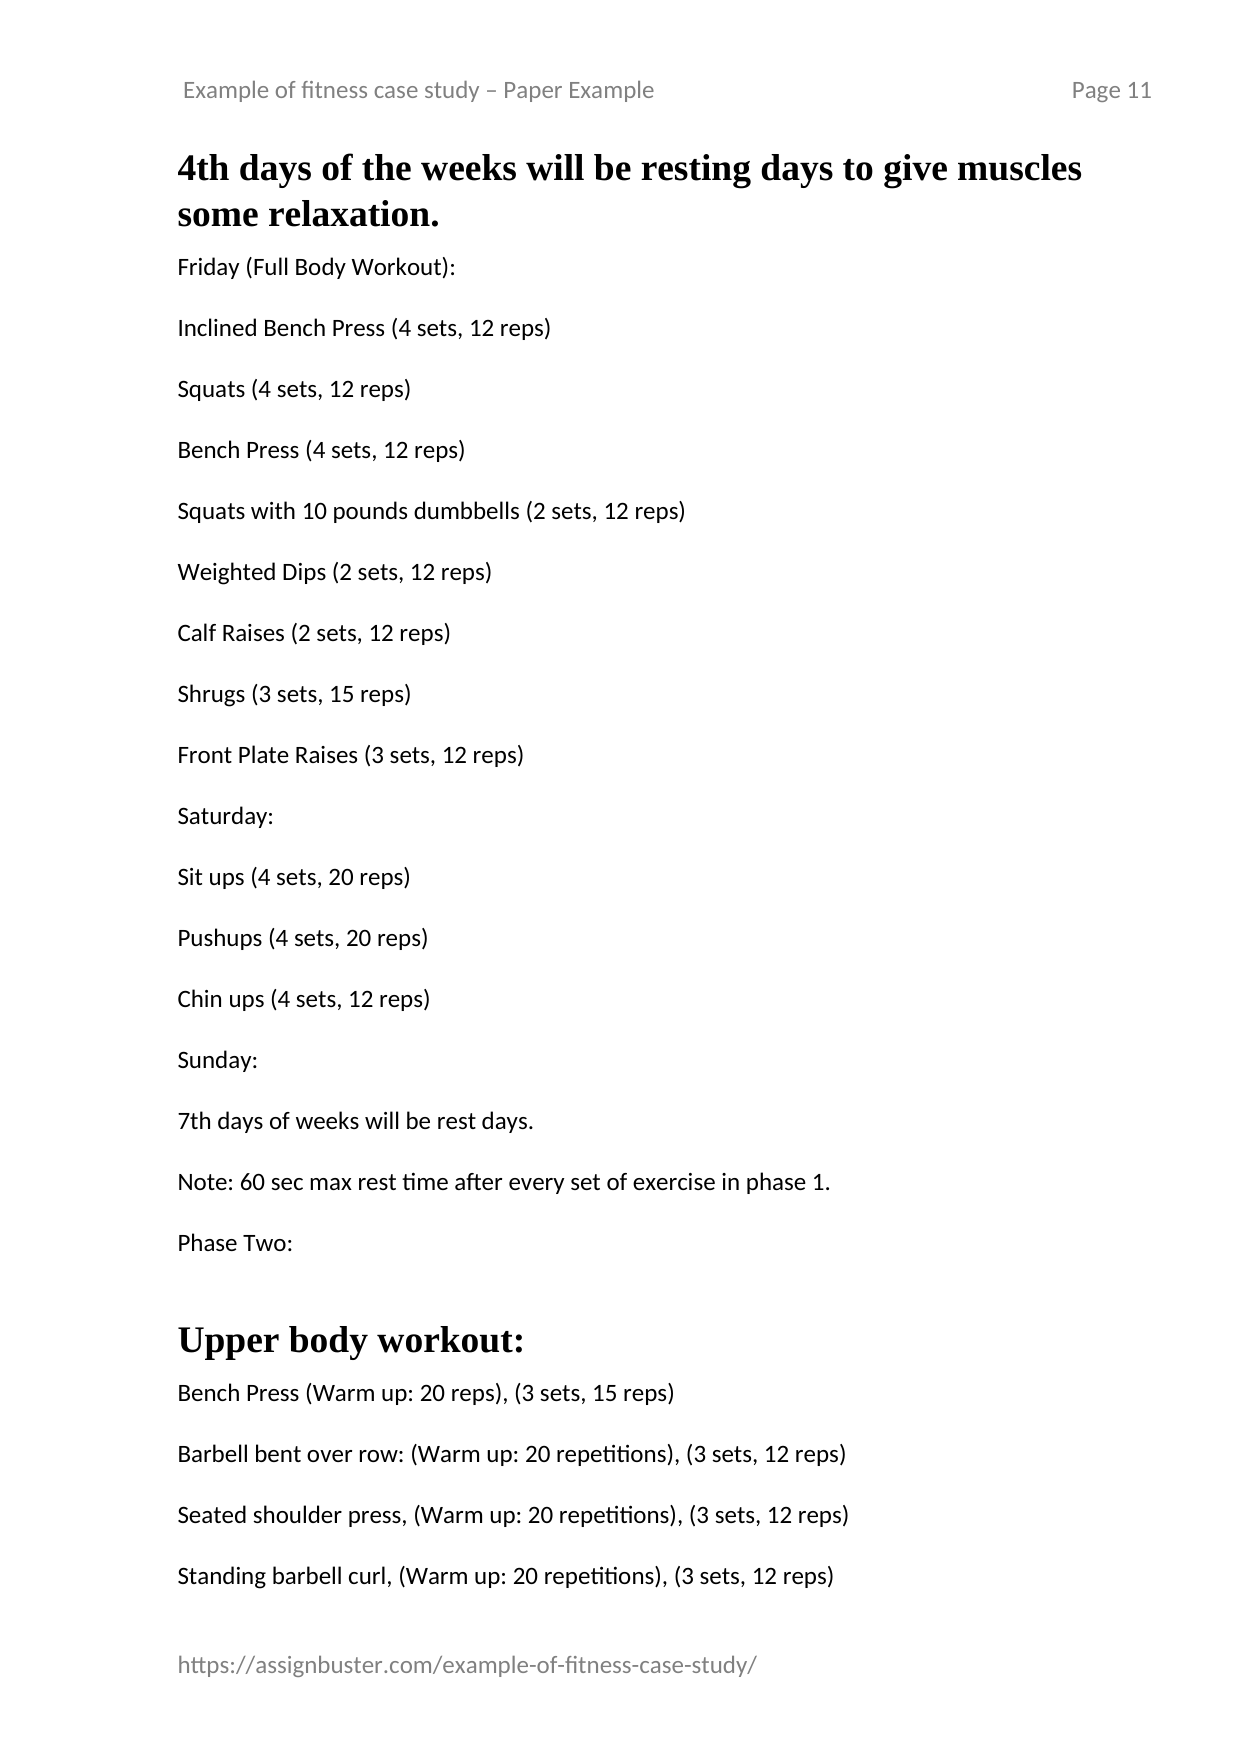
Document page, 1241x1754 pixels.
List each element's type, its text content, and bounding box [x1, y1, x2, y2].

subtitle Upper body workout: [177, 1318, 1152, 1361]
subtitle 4th days of the weeks will be resting days to give muscles some relaxation. [177, 145, 1152, 235]
text Friday (Full Body Workout): Inclined Bench Press (4 sets, 12 reps) Squats (4 sets, 12 reps) Bench Press (4 sets, 12 reps) Squats with 10 pounds dumbbells (2 sets, 12 reps) Weighted Dips (2 sets, 12 reps) Calf Raises (2 sets, 12 reps) Shrugs (3 sets, 15 reps) Front Plate Raises (3 sets, 12 reps) Saturday: Sit ups (4 sets, 20 reps) Pushups (4 sets, 20 reps) Chin ups (4 sets, 12 reps) Sunday: 7th days of weeks will be rest days. Note: 60 sec max rest time after every set of exercise in phase 1. Phase Two: [177, 251, 1152, 1258]
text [177, 1377, 1152, 1591]
